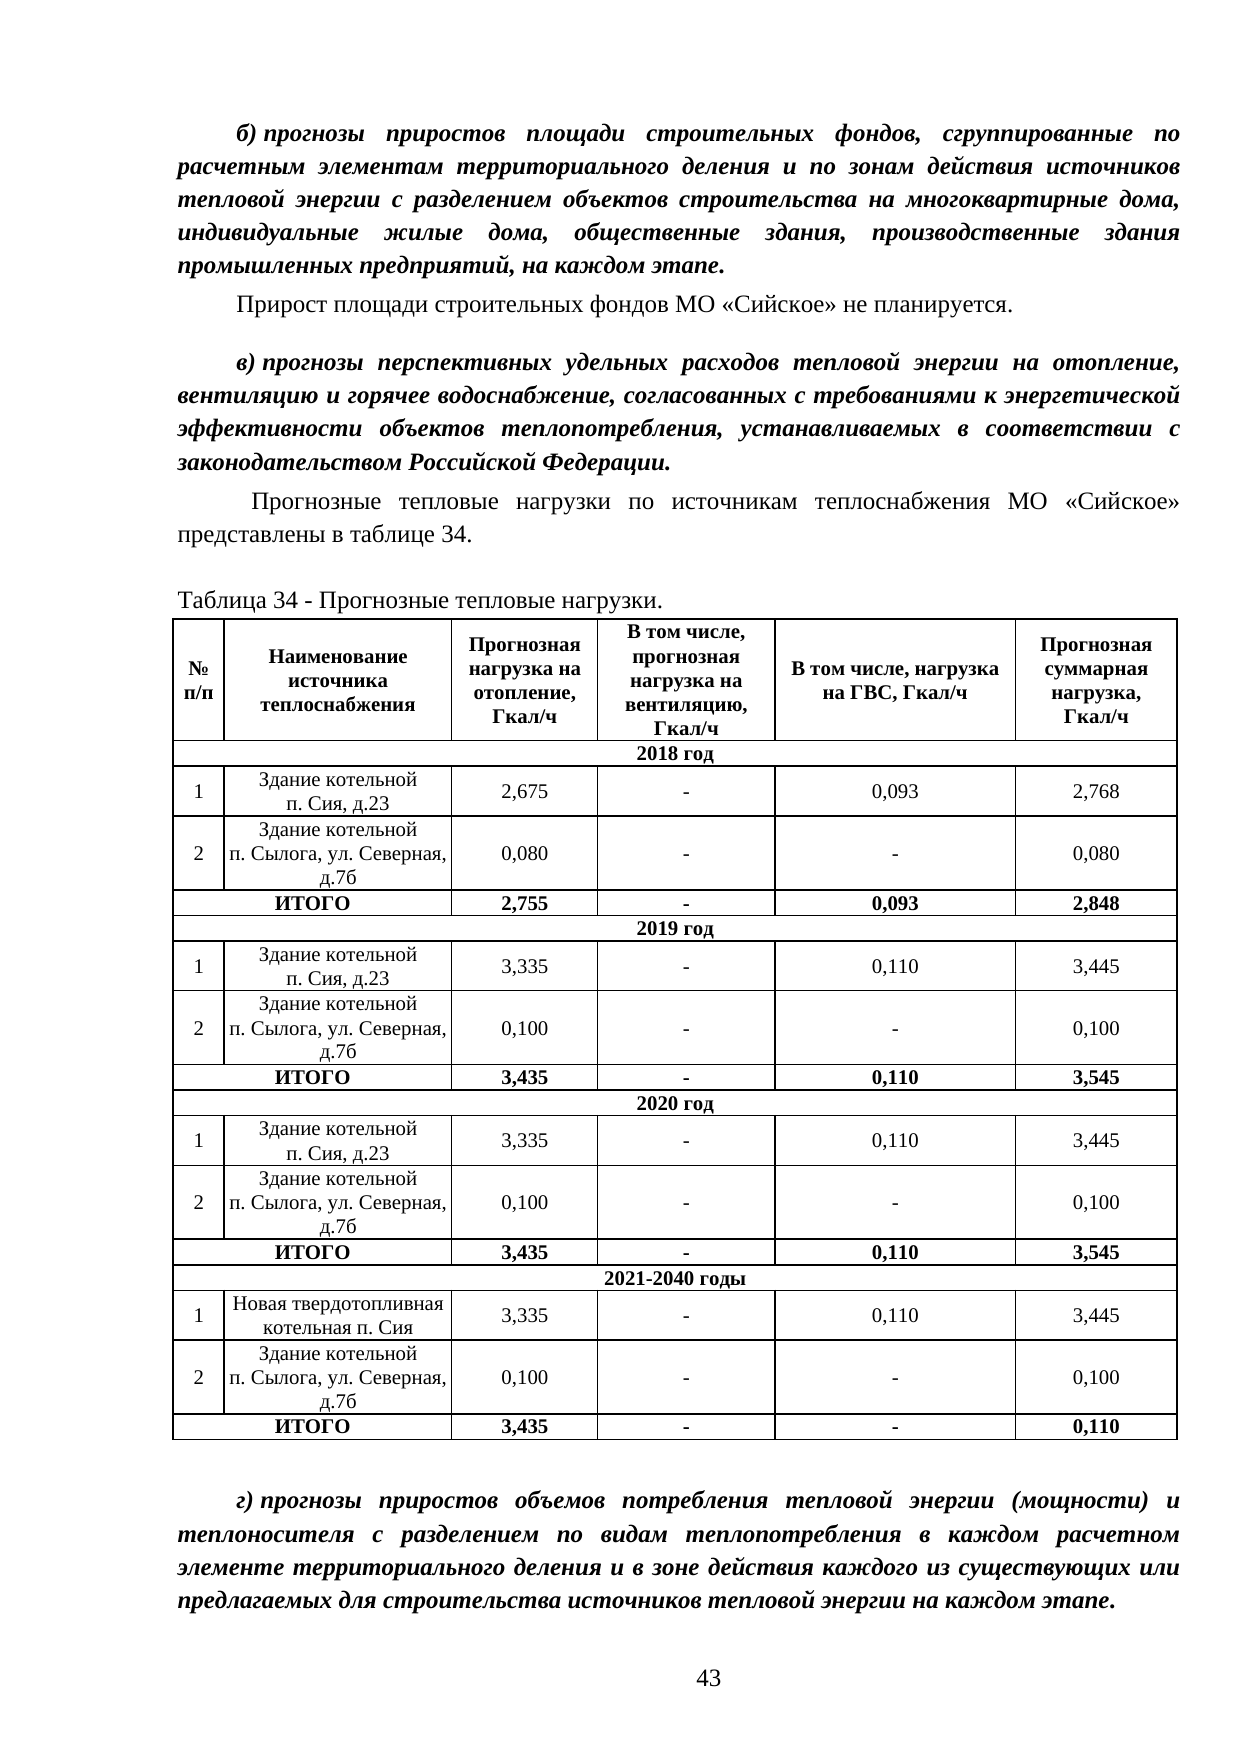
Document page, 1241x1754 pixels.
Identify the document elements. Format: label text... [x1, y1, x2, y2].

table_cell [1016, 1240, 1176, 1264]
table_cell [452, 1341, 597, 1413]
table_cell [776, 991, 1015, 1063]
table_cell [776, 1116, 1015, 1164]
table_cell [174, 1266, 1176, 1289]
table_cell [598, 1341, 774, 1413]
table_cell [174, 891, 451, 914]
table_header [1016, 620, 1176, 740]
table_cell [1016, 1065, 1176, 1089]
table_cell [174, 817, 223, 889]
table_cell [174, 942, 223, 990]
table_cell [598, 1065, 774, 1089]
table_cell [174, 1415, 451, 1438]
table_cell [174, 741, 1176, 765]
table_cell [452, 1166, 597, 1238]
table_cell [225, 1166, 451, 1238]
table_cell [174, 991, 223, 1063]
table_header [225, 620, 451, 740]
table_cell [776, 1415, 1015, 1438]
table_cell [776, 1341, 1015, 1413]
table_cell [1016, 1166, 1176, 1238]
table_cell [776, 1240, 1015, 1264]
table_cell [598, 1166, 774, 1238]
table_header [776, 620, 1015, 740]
text Прогнозные тепловые нагрузки по источникам теплоснабжения МО «Сийское» представлены в таблице 34. [177, 486, 1181, 548]
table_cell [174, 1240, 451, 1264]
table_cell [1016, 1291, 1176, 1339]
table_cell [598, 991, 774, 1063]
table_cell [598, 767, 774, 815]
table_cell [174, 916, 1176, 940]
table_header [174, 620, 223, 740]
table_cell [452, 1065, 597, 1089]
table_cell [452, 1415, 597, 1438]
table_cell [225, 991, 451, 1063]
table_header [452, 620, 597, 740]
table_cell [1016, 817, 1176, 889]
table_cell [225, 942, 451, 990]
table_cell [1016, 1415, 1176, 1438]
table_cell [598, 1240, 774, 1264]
text г) прогнозы приростов объемов потребления тепловой энергии (мощности) и теплоносителя с разделением по видам теплопотребления в каждом расчетном элементе территориального деления и в зоне действия каждого из существующих или предлагаемых для строительства источников тепловой энергии на каждом этапе. [177, 1486, 1181, 1613]
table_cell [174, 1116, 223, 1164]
text Прирост площади строительных фондов МО «Сийское» не планируется. [177, 289, 1181, 318]
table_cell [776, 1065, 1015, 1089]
text Таблица 34 - Прогнозные тепловые нагрузки. [177, 585, 1181, 614]
subtitle в) прогнозы перспективных удельных расходов тепловой энергии на отопление, вентиляцию и горячее водоснабжение, согласованных с требованиями к энергетической эффективности объектов теплопотребления, устанавливаемых в соответствии с законодательством Российской Федерации. [177, 347, 1181, 475]
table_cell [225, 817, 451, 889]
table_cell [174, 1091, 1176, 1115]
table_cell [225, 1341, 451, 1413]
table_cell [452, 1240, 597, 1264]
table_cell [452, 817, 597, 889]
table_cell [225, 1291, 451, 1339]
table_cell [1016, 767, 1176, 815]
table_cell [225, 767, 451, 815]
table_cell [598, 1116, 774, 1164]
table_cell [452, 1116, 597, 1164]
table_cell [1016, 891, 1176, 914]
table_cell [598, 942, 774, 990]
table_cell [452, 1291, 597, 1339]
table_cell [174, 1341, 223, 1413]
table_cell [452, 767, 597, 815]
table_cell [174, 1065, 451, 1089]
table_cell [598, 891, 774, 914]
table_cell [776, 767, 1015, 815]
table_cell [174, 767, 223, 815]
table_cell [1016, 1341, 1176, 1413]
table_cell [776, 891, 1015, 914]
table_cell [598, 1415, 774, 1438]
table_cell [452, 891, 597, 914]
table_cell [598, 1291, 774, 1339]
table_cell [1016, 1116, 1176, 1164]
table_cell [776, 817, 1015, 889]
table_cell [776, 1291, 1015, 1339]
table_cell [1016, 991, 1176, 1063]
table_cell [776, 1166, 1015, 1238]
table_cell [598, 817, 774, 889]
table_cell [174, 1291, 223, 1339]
subtitle б) прогнозы приростов площади строительных фондов, сгруппированные по расчетным элементам территориального деления и по зонам действия источников тепловой энергии с разделением объектов строительства на многоквартирные дома, индивидуальные жилые дома, общественные здания, производственные здания промышленных предприятий, на каждом этапе. [177, 118, 1181, 279]
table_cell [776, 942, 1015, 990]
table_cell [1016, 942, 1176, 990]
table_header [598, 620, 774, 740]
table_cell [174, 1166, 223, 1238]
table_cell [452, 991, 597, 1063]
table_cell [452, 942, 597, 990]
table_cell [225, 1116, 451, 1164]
